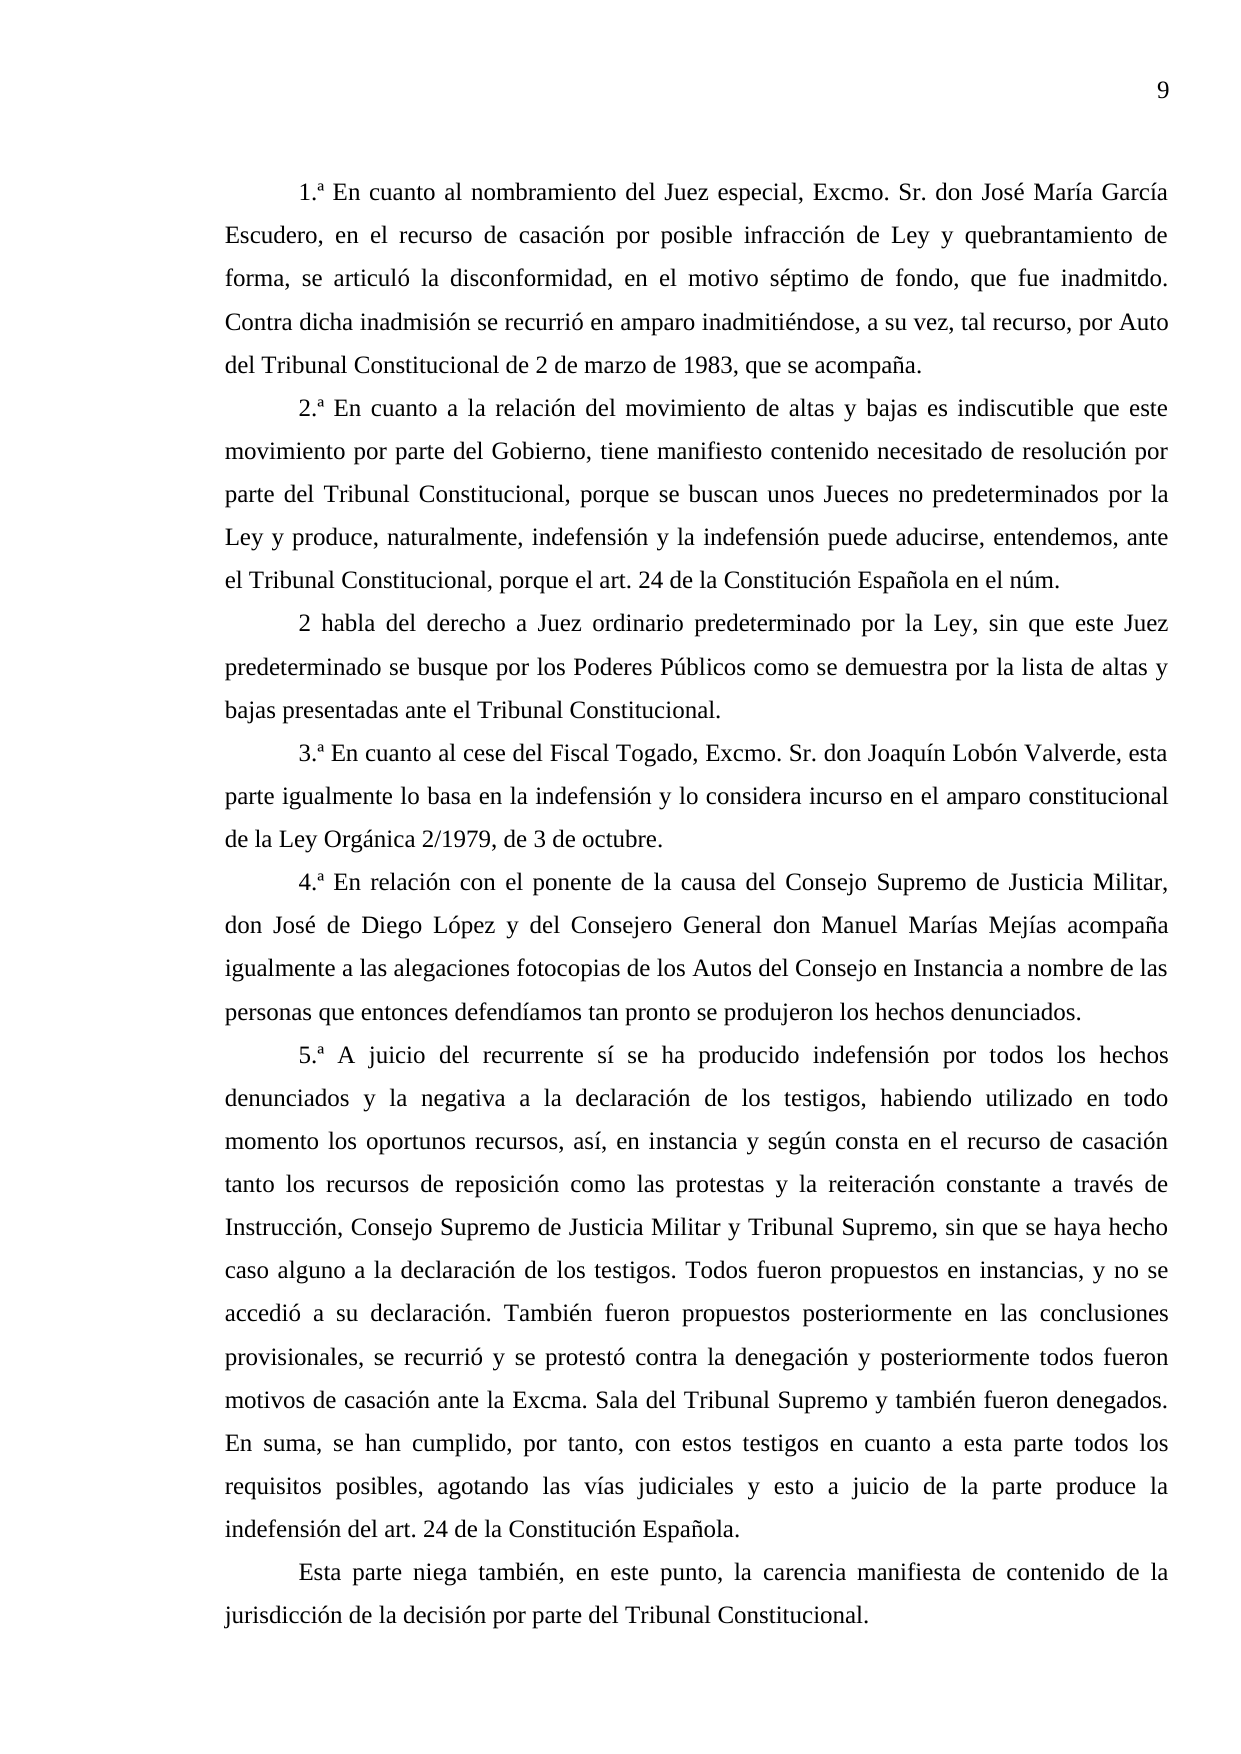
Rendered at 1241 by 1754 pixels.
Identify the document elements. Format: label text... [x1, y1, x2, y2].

text 4.ª En relación con el ponente de la causa del Consejo Supremo de Justicia Militar, don José de Diego López y del Consejero General don Manuel Marías Mejías acompaña igualmente a las alegaciones fotocopias de los Autos del Consejo en Instancia a nombre de las personas que entonces defendíamos tan pronto se produjeron los hechos denunciados. [224, 867, 1169, 1025]
text 2 habla del derecho a Juez ordinario predeterminado por la Ley, sin que este Juez predeterminado se busque por los Poderes Públicos como se demuestra por la lista de altas y bajas presentadas ante el Tribunal Constitucional. [224, 608, 1169, 723]
text 5.ª A juicio del recurrente sí se ha producido indefensión por todos los hechos denunciados y la negativa a la declaración de los testigos, habiendo utilizado en todo momento los oportunos recursos, así, en instancia y según consta en el recurso de casación tanto los recursos de reposición como las protestas y la reiteración constante a través de Instrucción, Consejo Supremo de Justicia Militar y Tribunal Supremo, sin que se haya hecho caso alguno a la declaración de los testigos. Todos fueron propuestos en instancias, y no se accedió a su declaración. También fueron propuestos posteriormente en las conclusiones provisionales, se recurrió y se protestó contra la denegación y posteriormente todos fueron motivos de casación ante la Excma. Sala del Tribunal Supremo y también fueron denegados. En suma, se han cumplido, por tanto, con estos testigos en cuanto a esta parte todos los requisitos posibles, agotando las vías judiciales y esto a juicio de la parte produce la indefensión del art. 24 de la Constitución Española. [224, 1040, 1169, 1543]
text 3.ª En cuanto al cese del Fiscal Togado, Excmo. Sr. don Joaquín Lobón Valverde, esta parte igualmente lo basa en la indefensión y lo considera incurso en el amparo constitucional de la Ley Orgánica 2/1979, de 3 de octubre. [224, 738, 1169, 853]
text 1.ª En cuanto al nombramiento del Juez especial, Excmo. Sr. don José María García Escudero, en el recurso de casación por posible infracción de Ley y quebrantamiento de forma, se articuló la disconformidad, en el motivo séptimo de fondo, que fue inadmitdo. Contra dicha inadmisión se recurrió en amparo inadmitiéndose, a su vez, tal recurso, por Auto del Tribunal Constitucional de 2 de marzo de 1983, que se acompaña. [224, 177, 1169, 378]
text Esta parte niega también, en este punto, la carencia manifiesta de contenido de la jurisdicción de la decisión por parte del Tribunal Constitucional. [224, 1557, 1169, 1629]
text 2.ª En cuanto a la relación del movimiento de altas y bajas es indiscutible que este movimiento por parte del Gobierno, tiene manifiesto contenido necesitado de resolución por parte del Tribunal Constitucional, porque se buscan unos Jueces no predeterminados por la Ley y produce, naturalmente, indefensión y la indefensión puede aducirse, entendemos, ante el Tribunal Constitucional, porque el art. 24 de la Constitución Española en el núm. [224, 393, 1169, 594]
